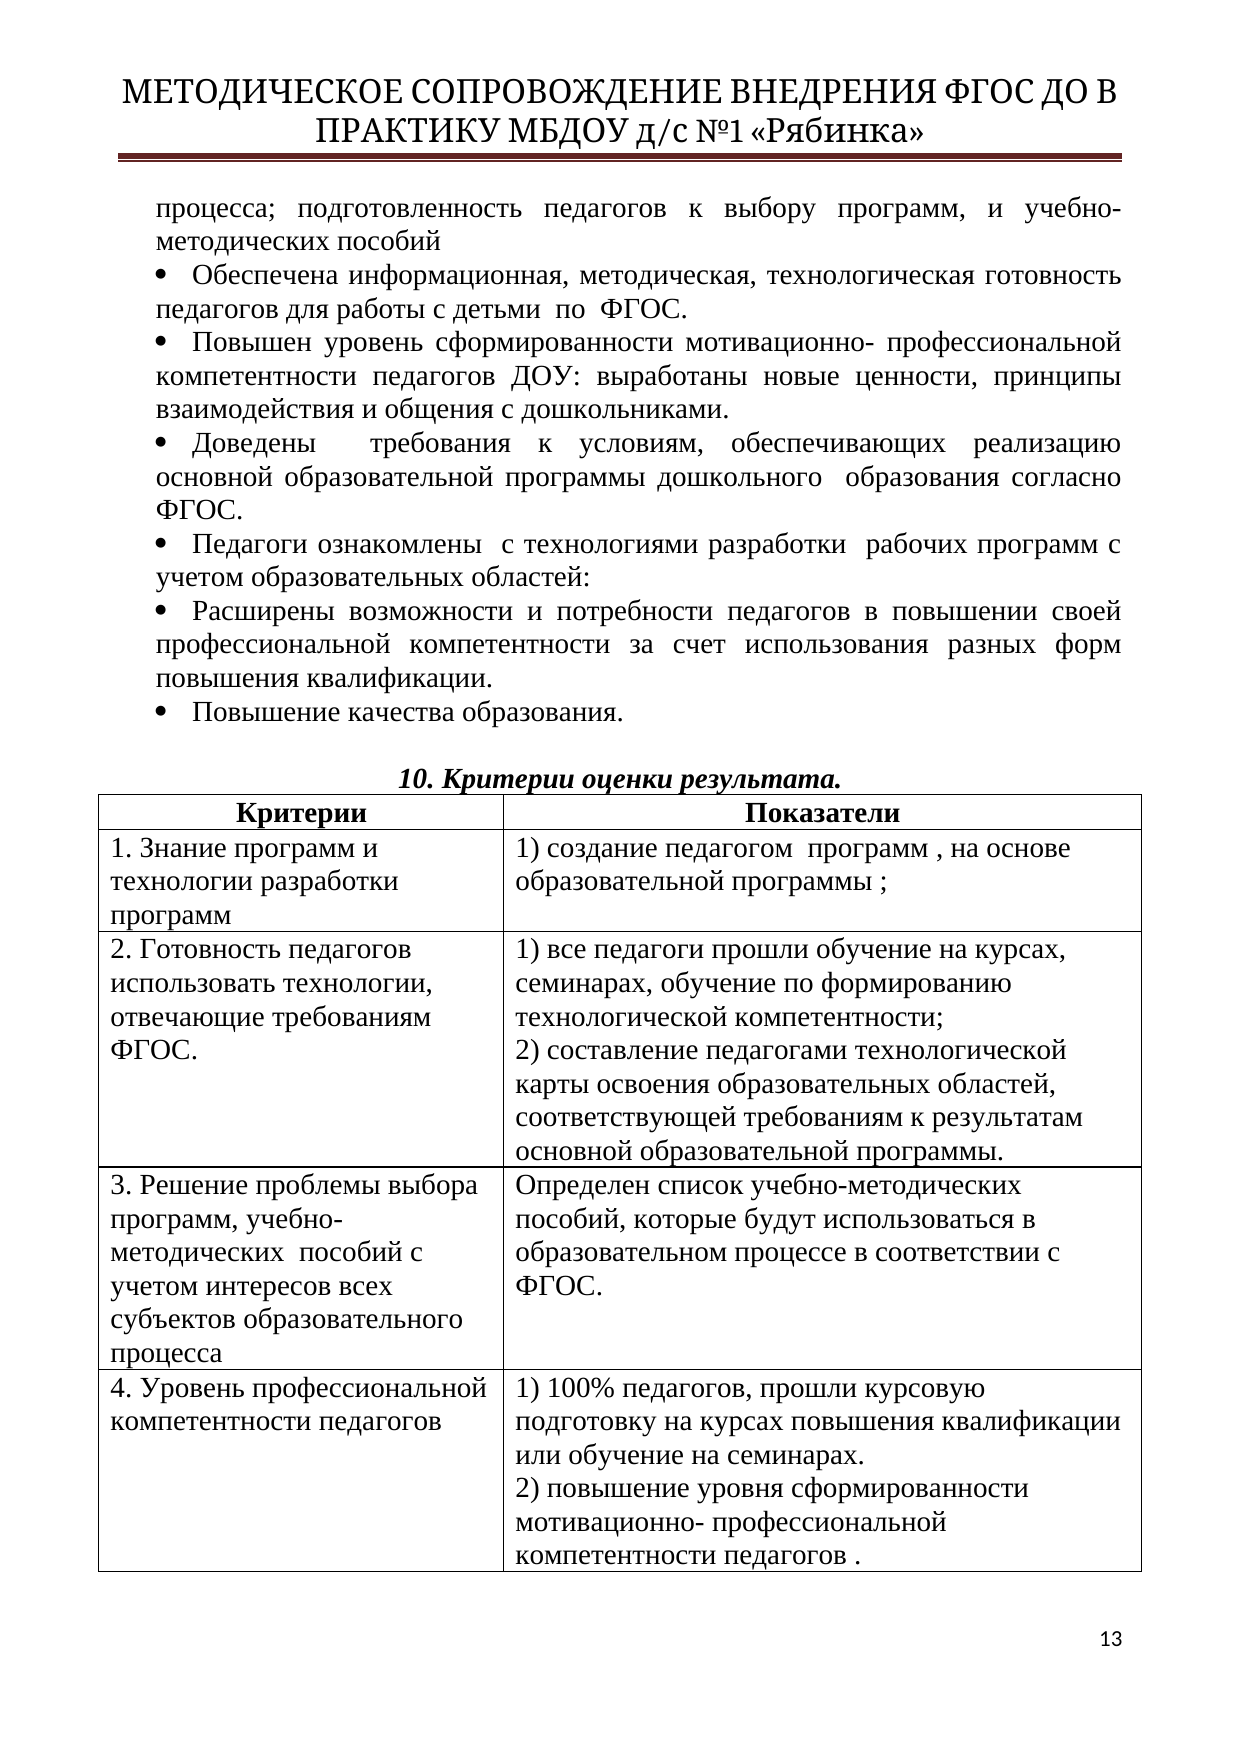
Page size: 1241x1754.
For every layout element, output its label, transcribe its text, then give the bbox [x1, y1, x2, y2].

table_cell 1) 100% педагогов, прошли курсовую подготовку на курсах повышения квалификации или обучение на семинарах. 2) повышение уровня сформированности мотивационно- профессиональной компетентности педагогов . [504, 1370, 1141, 1571]
table_cell 1. Знание программ и технологии разработки программ [99, 830, 503, 931]
text 10. Критерии оценки результата. [118, 761, 1122, 794]
list Расширены возможности и потребности педагогов в повышении своей профессиональной компетентности за счет использования разных форм повышения квалификации. [156, 593, 1122, 694]
table_header Показатели [504, 795, 1141, 829]
table_cell Определен список учебно-методических пособий, которые будут использоваться в образовательном процессе в соответствии с ФГОС. [504, 1168, 1141, 1369]
table_cell 1) создание педагогом программ , на основе образовательной программы ; [504, 830, 1141, 931]
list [156, 190, 1122, 257]
table_header Критерии [99, 795, 503, 829]
table_cell 2. Готовность педагогов использовать технологии, отвечающие требованиям ФГОС. [99, 932, 503, 1166]
table_cell 1) все педагоги прошли обучение на курсах, семинарах, обучение по формированию технологической компетентности; 2) составление педагогами технологической карты освоения образовательных областей, соответствующей требованиям к результатам основной образовательной программы. [504, 932, 1141, 1166]
list Повышен уровень сформированности мотивационно- профессиональной компетентности педагогов ДОУ: выработаны новые ценности, принципы взаимодействия и общения с дошкольниками. [156, 324, 1122, 425]
list Педагоги ознакомлены с технологиями разработки рабочих программ с учетом образовательных областей: [156, 526, 1122, 593]
list Повышение качества образования. [156, 694, 1122, 727]
table_cell 4. Уровень профессиональной компетентности педагогов [99, 1370, 503, 1571]
list Обеспечена информационная, методическая, технологическая готовность педагогов для работы с детьми по ФГОС. [156, 257, 1122, 324]
list Доведены требования к условиям, обеспечивающих реализацию основной образовательной программы дошкольного образования согласно ФГОС. [156, 425, 1122, 526]
table_cell 3. Решение проблемы выбора программ, учебно-методических пособий с учетом интересов всех субъектов образовательного процесса [99, 1168, 503, 1369]
